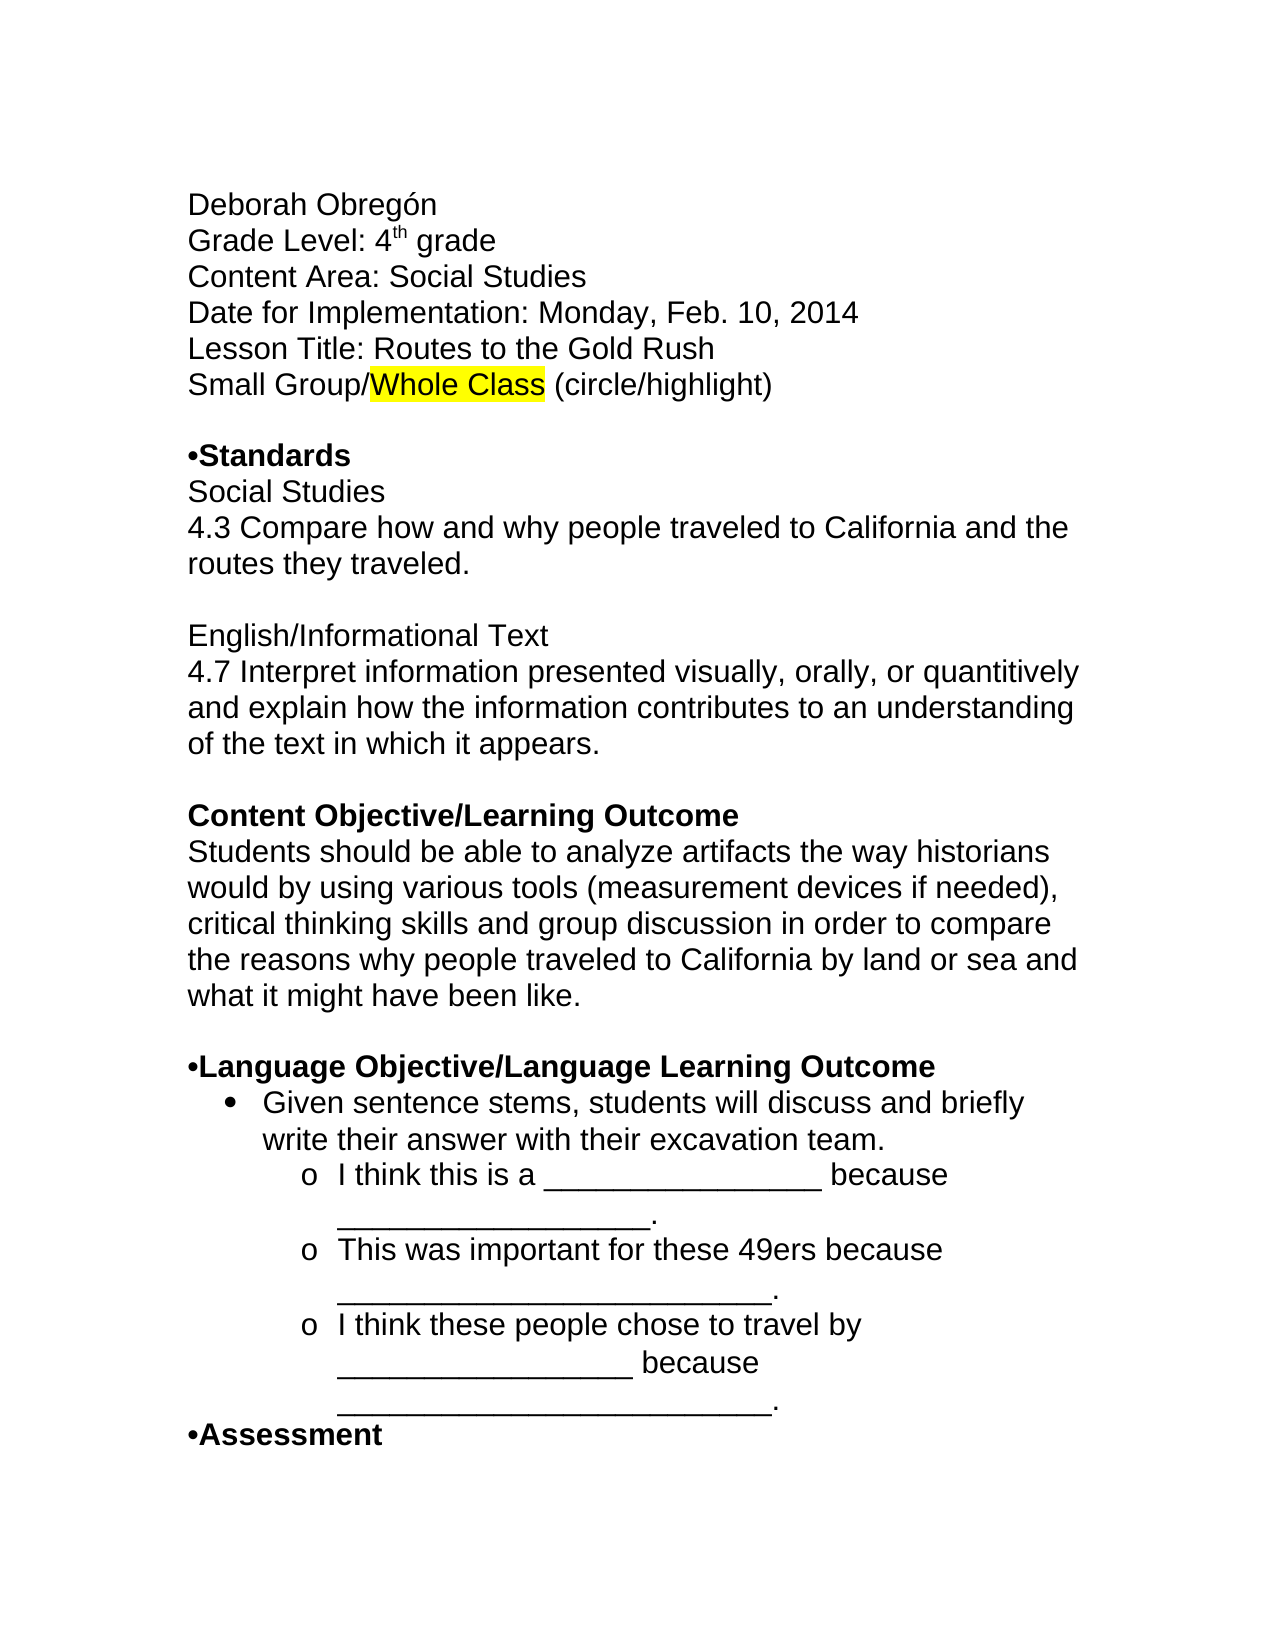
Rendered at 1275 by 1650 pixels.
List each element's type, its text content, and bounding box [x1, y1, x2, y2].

text Students should be able to analyze artifacts the way historians would by using various tools (measurement devices if needed), critical thinking skills and group discussion in order to compare the reasons why people traveled to California by land or sea and what it might have been like. [187, 833, 1087, 1012]
text Lesson Title: Routes to the Gold Rush [187, 330, 1087, 366]
text •Standards [187, 437, 1087, 473]
text 4.7 Interpret information presented visually, orally, or quantitively and explain how the information contributes to an understanding of the text in which it appears. [187, 653, 1087, 761]
text 4.3 Compare how and why people traveled to California and the routes they traveled. [187, 509, 1087, 581]
text Content Area: Social Studies [187, 258, 1087, 294]
list I think this is a ________________ because __________________. [300, 1156, 1087, 1231]
text Social Studies [187, 473, 1087, 509]
text •Language Objective/Language Learning Outcome [187, 1048, 1087, 1084]
text Grade Level: 4th grade [187, 222, 1087, 258]
text Content Objective/Learning Outcome [187, 797, 1087, 833]
text Small Group/Whole Class (circle/highlight) [545, 366, 1087, 402]
text •Assessment [187, 1416, 1087, 1452]
list I think these people chose to travel by _________________ because _________________________. [300, 1306, 1087, 1416]
text Small Group/Whole Class (circle/highlight) [187, 366, 370, 402]
text Date for Implementation: Monday, Feb. 10, 2014 [187, 294, 1087, 330]
list This was important for these 49ers because _________________________. [300, 1231, 1087, 1306]
text Deborah Obregón [187, 186, 1087, 222]
list Given sentence stems, students will discuss and briefly write their answer with their excavation team. [225, 1084, 1087, 1156]
text English/Informational Text [187, 617, 1087, 653]
